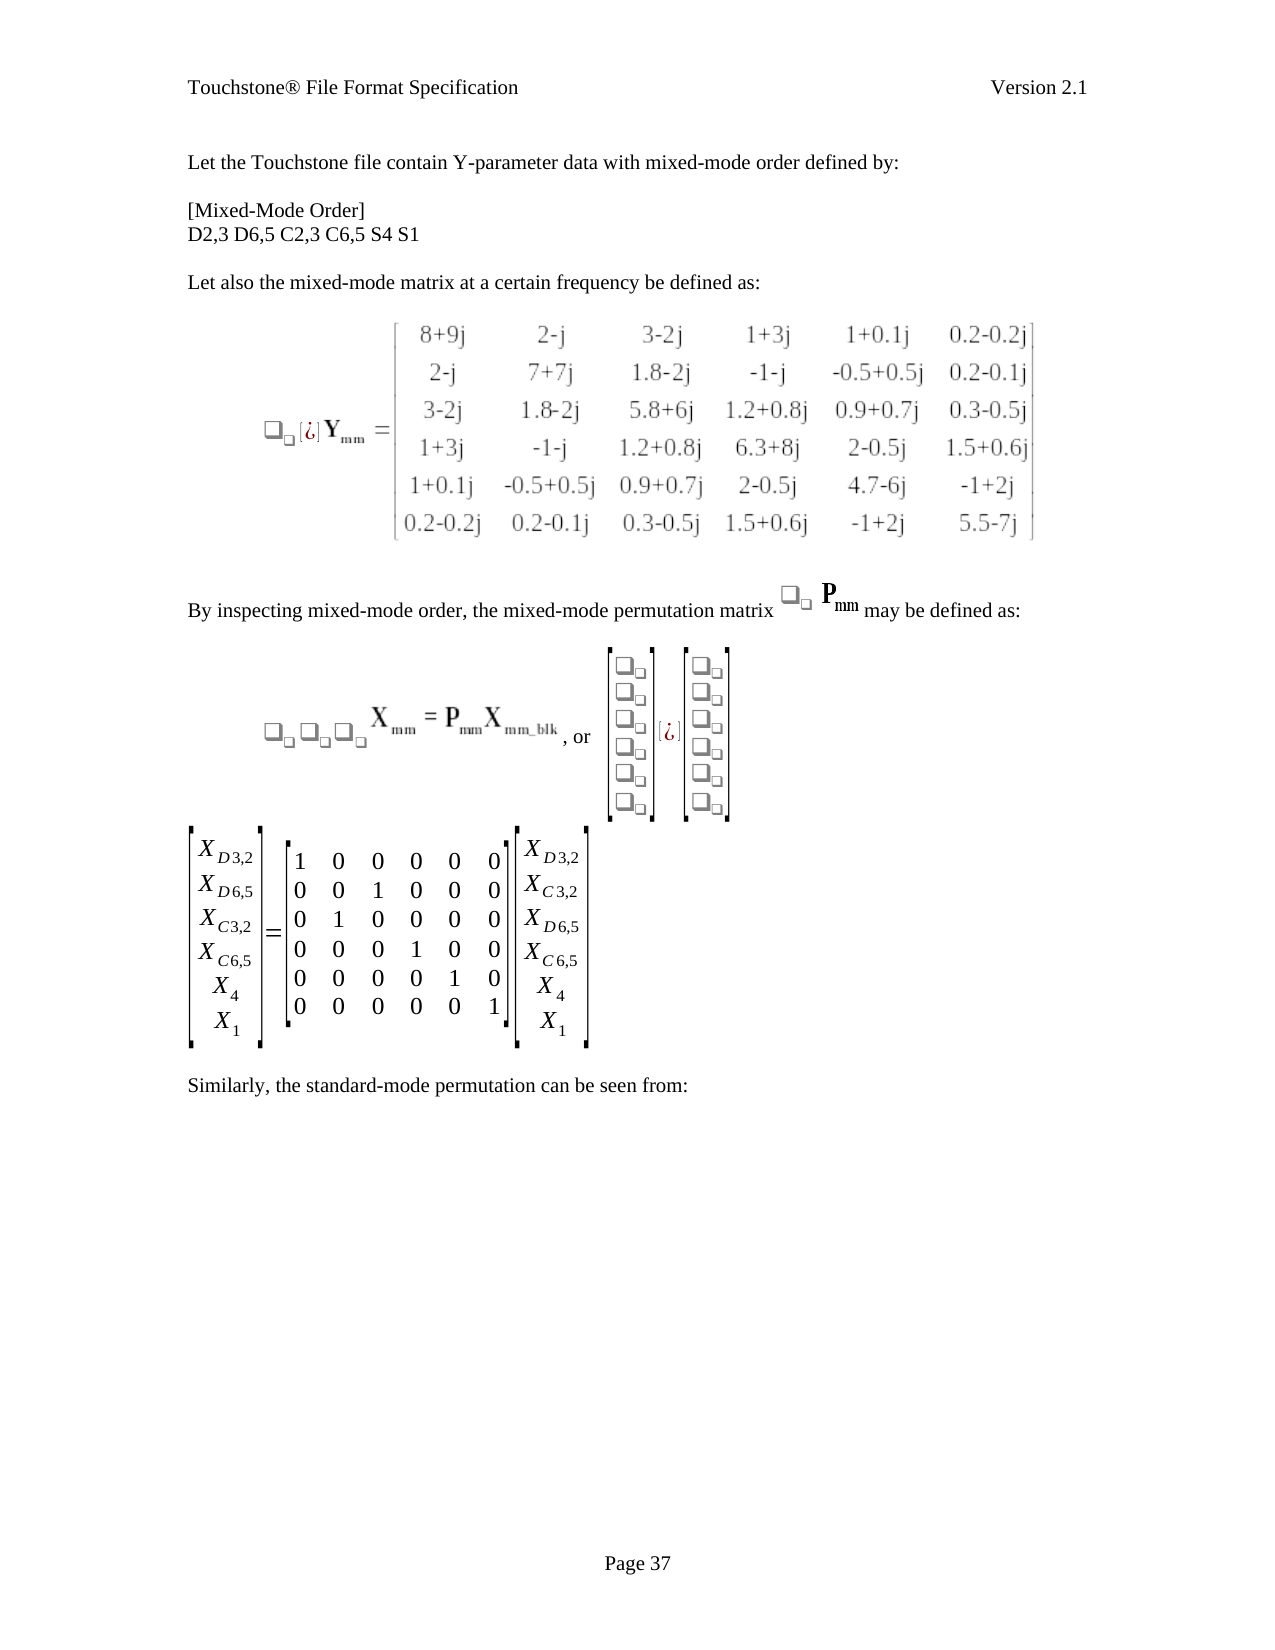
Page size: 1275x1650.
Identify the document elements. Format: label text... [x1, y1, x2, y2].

text Let also the mixed-mode matrix at a certain frequency be defined as: [187, 270, 1087, 294]
text D2,3 D6,5 C2,3 C6,5 S4 S1 [187, 222, 1087, 246]
text Let the Touchstone file contain Y-parameter data with mixed-mode order defined by: [187, 150, 1087, 174]
text By inspecting mixed-mode order, the mixed-mode permutation matrix may be defined as: [187, 573, 1087, 623]
text , or [187, 647, 1087, 1049]
text [Mixed-Mode Order] [187, 198, 1087, 222]
text Similarly, the standard-mode permutation can be seen from: [187, 1073, 1087, 1097]
